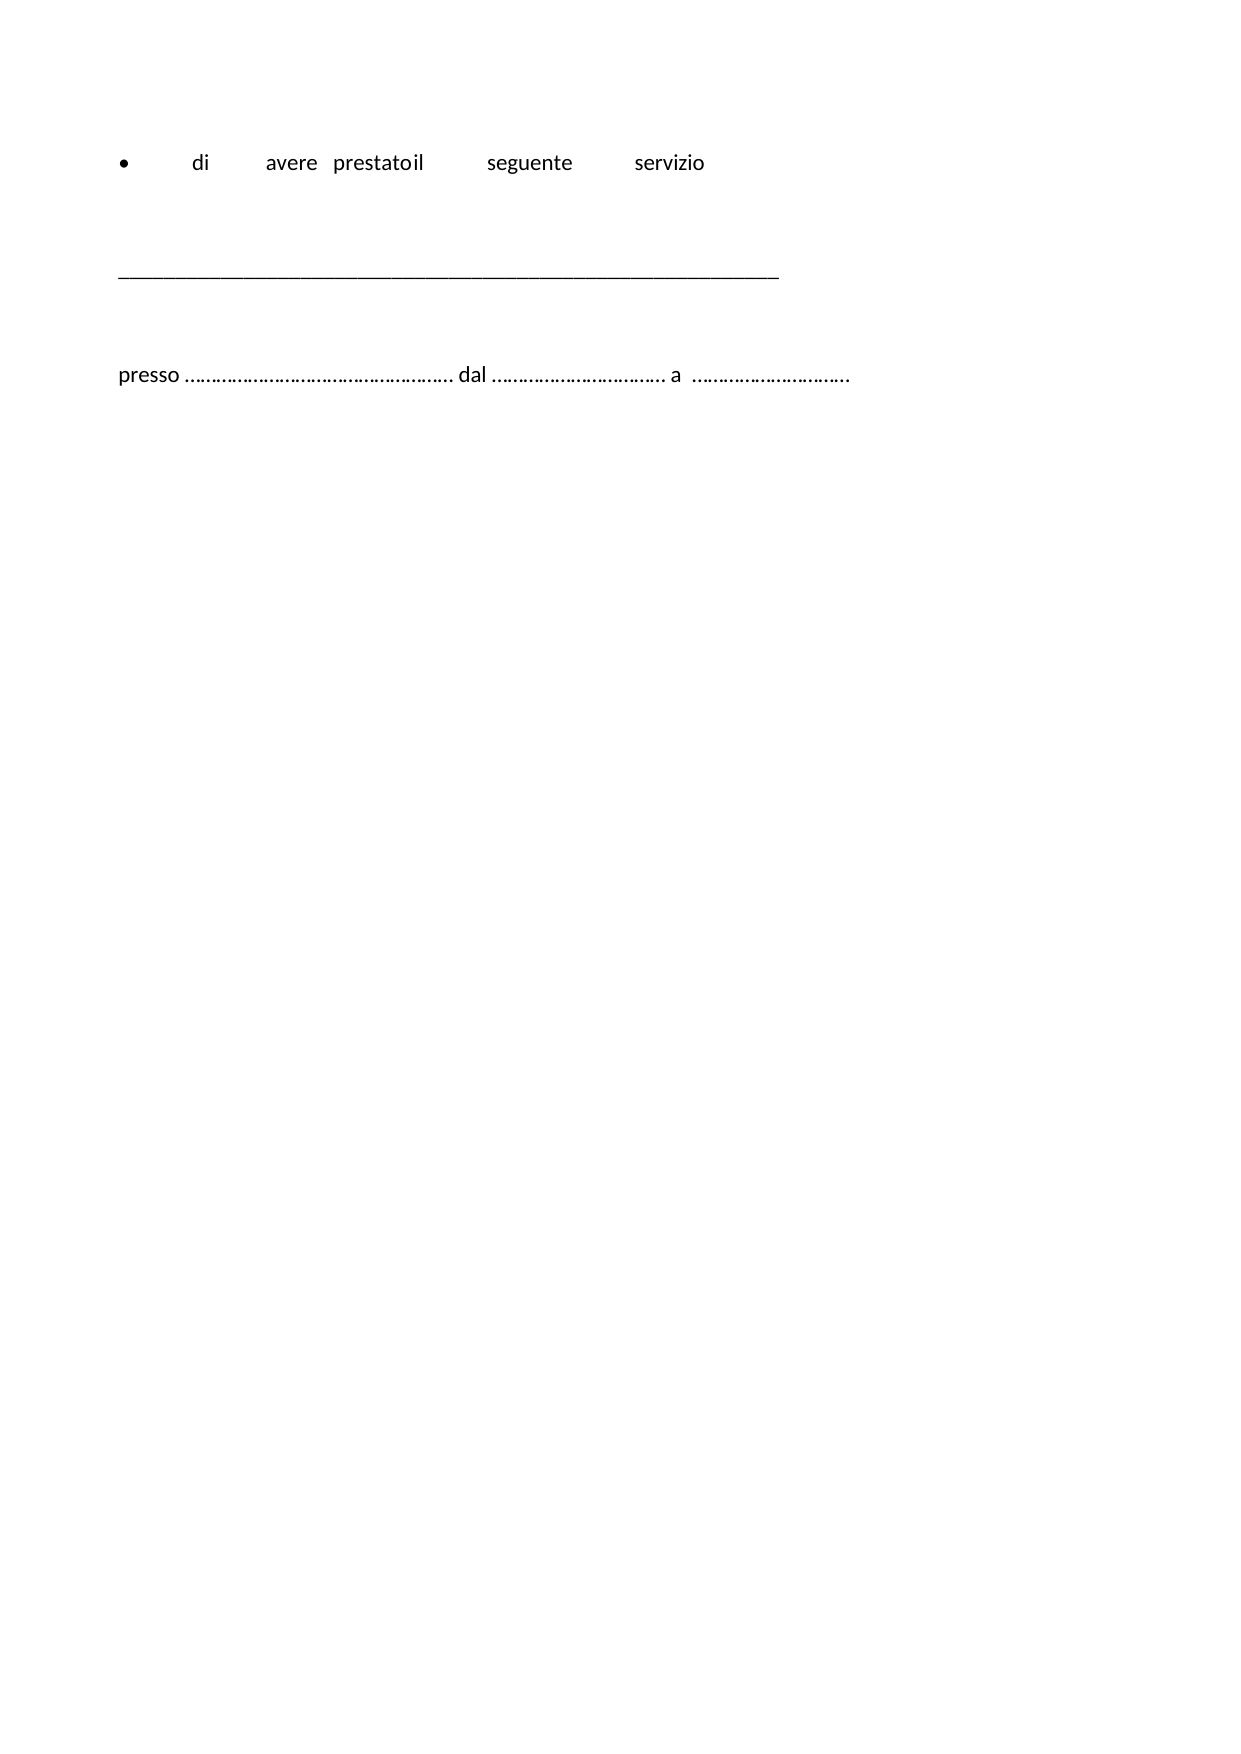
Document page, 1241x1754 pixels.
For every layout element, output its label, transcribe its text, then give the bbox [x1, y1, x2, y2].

text presso …………………………………………… dal …………………………… a ………………………… [118, 360, 1122, 388]
text __________________________________________________________ [118, 254, 1122, 282]
text • di avere prestato il seguente servizio [118, 148, 1122, 176]
